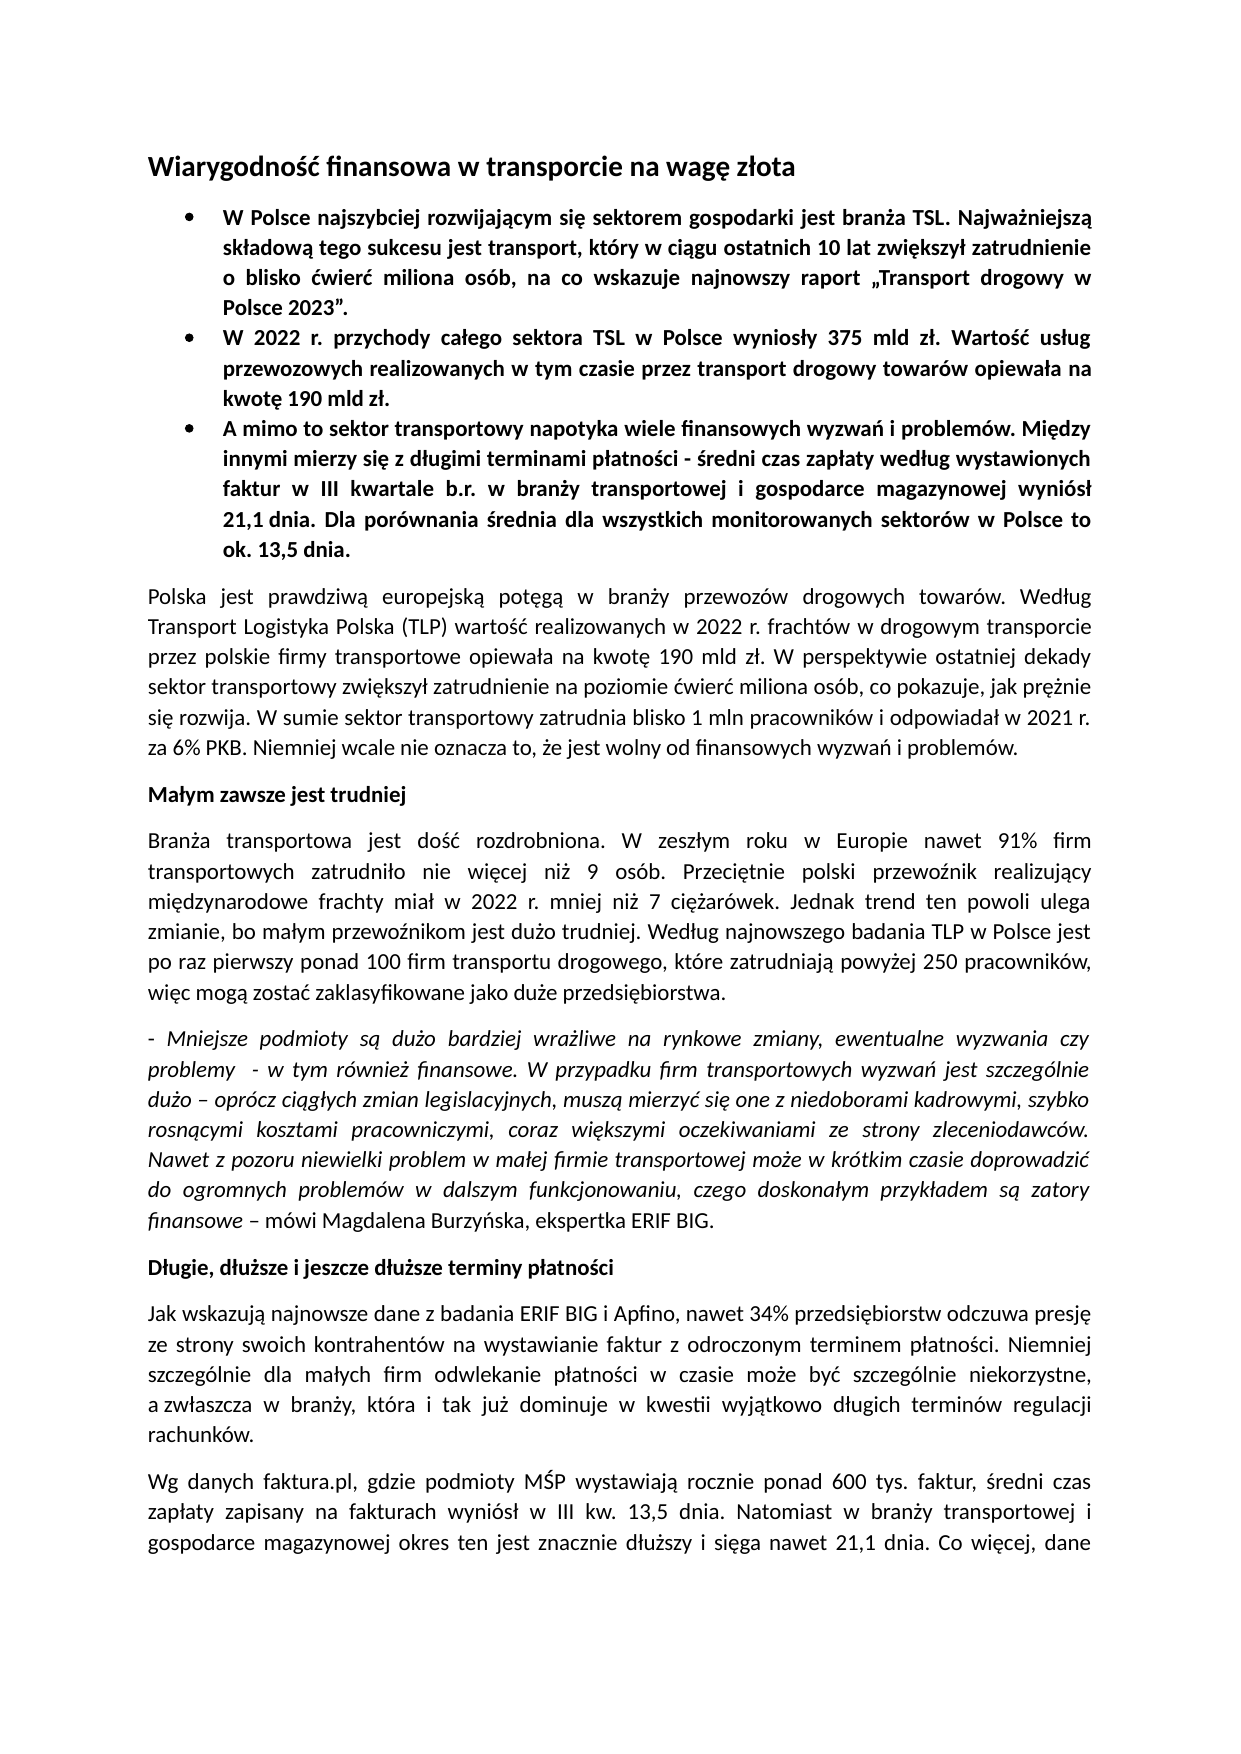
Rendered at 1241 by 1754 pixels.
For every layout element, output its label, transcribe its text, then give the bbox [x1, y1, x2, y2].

text Polska jest prawdziwą europejską potęgą w branży przewozów drogowych towarów. Według Transport Logistyka Polska (TLP) wartość realizowanych w 2022 r. frachtów w drogowym transporcie przez polskie firmy transportowe opiewała na kwotę 190 mld zł. W perspektywie ostatniej dekady sektor transportowy zwiększył zatrudnienie na poziomie ćwierć miliona osób, co pokazuje, jak prężnie się rozwija. W sumie sektor transportowy zatrudnia blisko 1 mln pracowników i odpowiadał w 2021 r. za 6% PKB. Niemniej wcale nie oznacza to, że jest wolny od finansowych wyzwań i problemów. [148, 582, 1093, 761]
list W 2022 r. przychody całego sektora TSL w Polsce wyniosły 375 mld zł. Wartość usług przewozowych realizowanych w tym czasie przez transport drogowy towarów opiewała na kwotę 190 mld zł. [185, 323, 1093, 412]
list A mimo to sektor transportowy napotyka wiele finansowych wyzwań i problemów. Między innymi mierzy się z długimi terminami płatności - średni czas zapłaty według wystawionych faktur w III kwartale b.r. w branży transportowej i gospodarce magazynowej wyniósł 21,1 dnia. Dla porównania średnia dla wszystkich monitorowanych sektorów w Polsce to ok. 13,5 dnia. [185, 414, 1093, 563]
text Jak wskazują najnowsze dane z badania ERIF BIG i Apfino, nawet 34% przedsiębiorstw odczuwa presję ze strony swoich kontrahentów na wystawianie faktur z odroczonym terminem płatności. Niemniej szczególnie dla małych firm odwlekanie płatności w czasie może być szczególnie niekorzystne, a zwłaszcza w branży, która i tak już dominuje w kwestii wyjątkowo długich terminów regulacji rachunków. [148, 1299, 1093, 1448]
list W Polsce najszybciej rozwijającym się sektorem gospodarki jest branża TSL. Najważniejszą składową tego sukcesu jest transport, który w ciągu ostatnich 10 lat zwiększył zatrudnienie o blisko ćwierć miliona osób, na co wskazuje najnowszy raport „Transport drogowy w Polsce 2023”. [185, 203, 1093, 321]
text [148, 1467, 1093, 1556]
text Małym zawsze jest trudniej [148, 780, 1093, 808]
text Branża transportowa jest dość rozdrobniona. W zeszłym roku w Europie nawet 91% firm transportowych zatrudniło nie więcej niż 9 osób. Przeciętnie polski przewoźnik realizujący międzynarodowe frachty miał w 2022 r. mniej niż 7 ciężarówek. Jednak trend ten powoli ulega zmianie, bo małym przewoźnikom jest dużo trudniej. Według najnowszego badania TLP w Polsce jest po raz pierwszy ponad 100 firm transportu drogowego, które zatrudniają powyżej 250 pracowników, więc mogą zostać zaklasyfikowane jako duże przedsiębiorstwa. [148, 827, 1093, 1006]
text Wiarygodność finansowa w transporcie na wagę złota [148, 148, 1093, 183]
text Długie, dłuższe i jeszcze dłuższe terminy płatności [148, 1253, 1093, 1281]
text - Mniejsze podmioty są dużo bardziej wrażliwe na rynkowe zmiany, ewentualne wyzwania czy problemy - w tym również finansowe. W przypadku firm transportowych wyzwań jest szczególnie dużo – oprócz ciągłych zmian legislacyjnych, muszą mierzyć się one z niedoborami kadrowymi, szybko rosnącymi kosztami pracowniczymi, coraz większymi oczekiwaniami ze strony zleceniodawców. Nawet z pozoru niewielki problem w małej firmie transportowej może w krótkim czasie doprowadzić do ogromnych problemów w dalszym funkcjonowaniu, czego doskonałym przykładem są zatory finansowe – mówi Magdalena Burzyńska, ekspertka ERIF BIG. [148, 1024, 1093, 1234]
